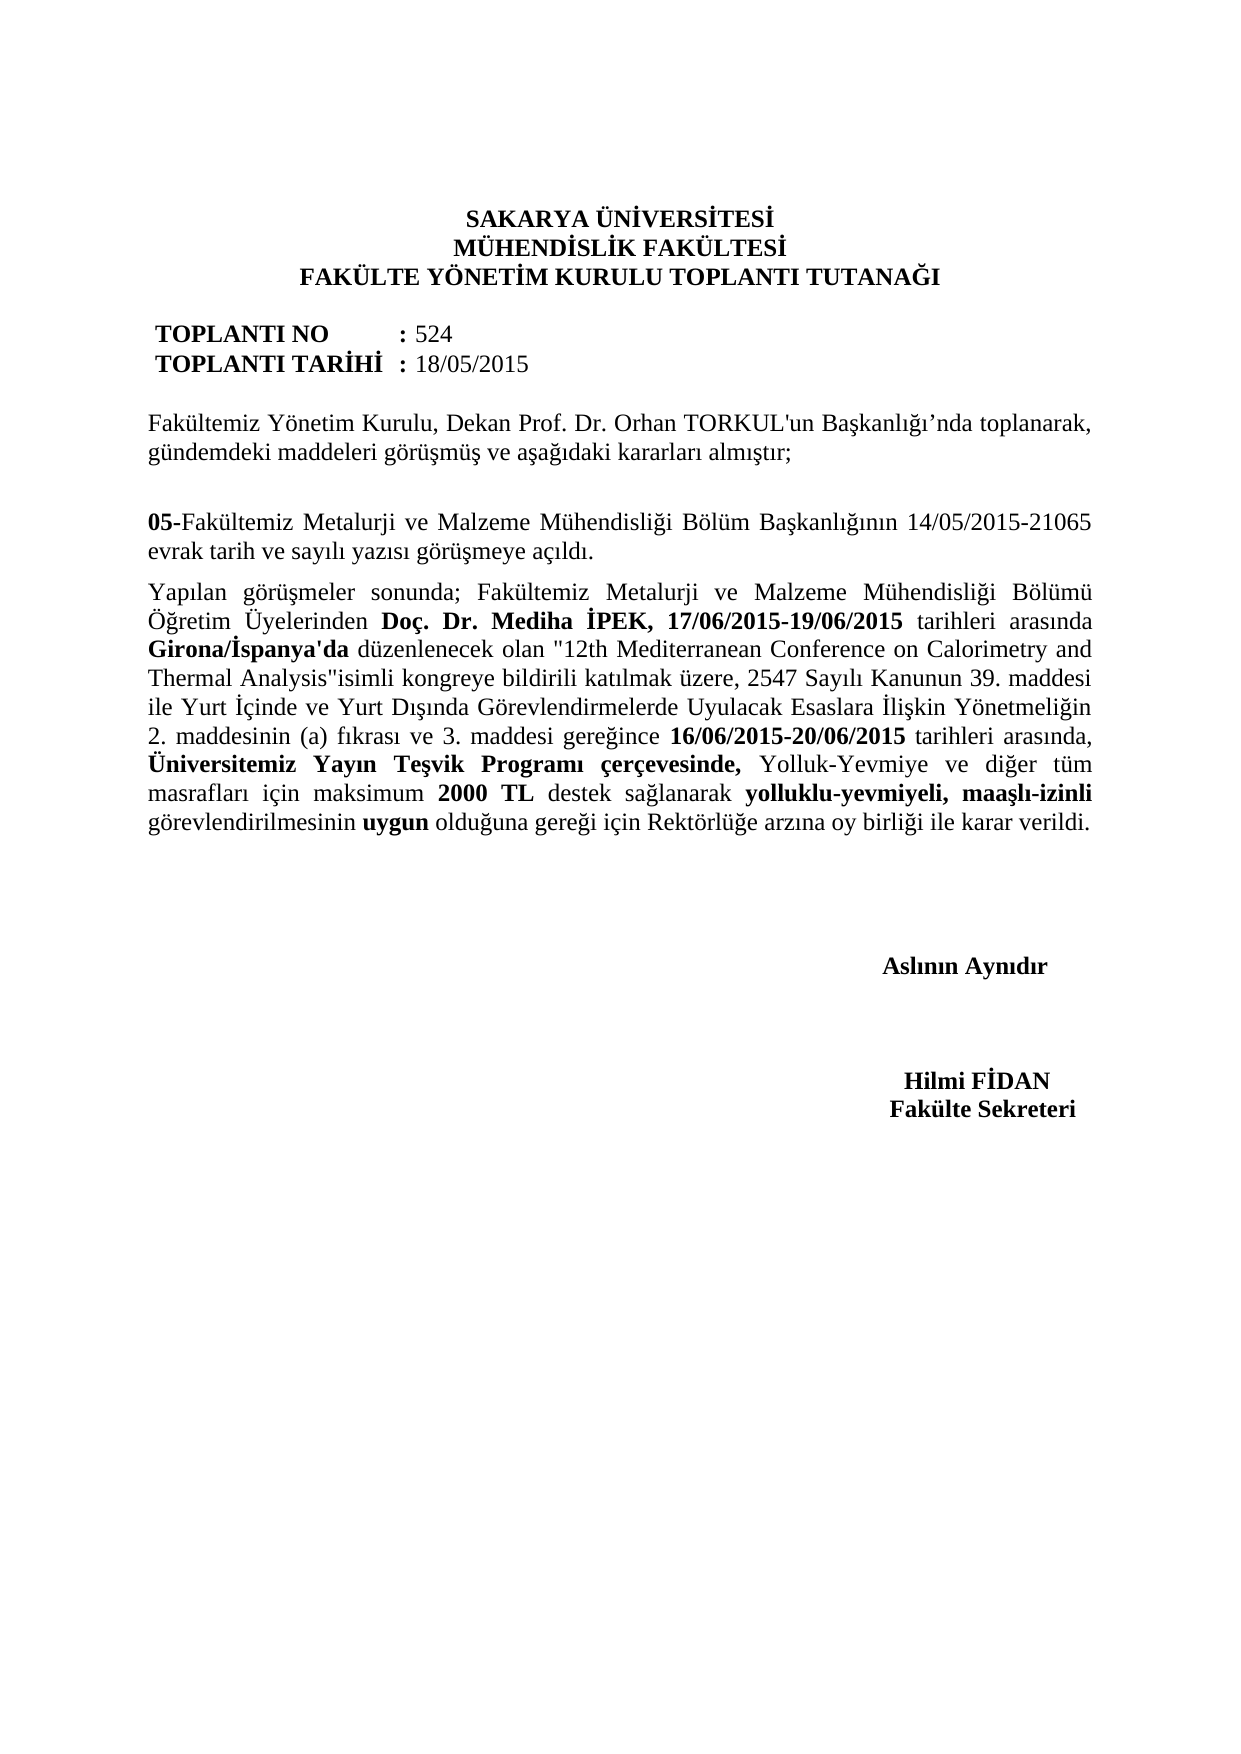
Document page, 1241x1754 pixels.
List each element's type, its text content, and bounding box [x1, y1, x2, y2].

text Fakülte Sekreteri [148, 1094, 1093, 1123]
text 05-Fakültemiz Metalurji ve Malzeme Mühendisliği Bölüm Başkanlığının 14/05/2015-21065 evrak tarih ve sayılı yazısı görüşmeye açıldı. [148, 507, 1093, 564]
table_header : [391, 319, 408, 349]
table_cell TOPLANTI TARİHİ [148, 350, 391, 379]
text FAKÜLTE YÖNETİM KURULU TOPLANTI TUTANAĞI [148, 262, 1093, 291]
table_cell : [391, 350, 408, 379]
text SAKARYA ÜNİVERSİTESİ [148, 204, 1093, 233]
text Fakültemiz Yönetim Kurulu, Dekan Prof. Dr. Orhan TORKUL'un Başkanlığı’nda toplanarak, gündemdeki maddeleri görüşmüş ve aşağıdaki kararları almıştır; [148, 408, 1093, 466]
table_cell 18/05/2015 [408, 350, 554, 379]
text Yapılan görüşmeler sonunda; Fakültemiz Metalurji ve Malzeme Mühendisliği Bölümü Öğretim Üyelerinden Doç. Dr. Mediha İPEK, 17/06/2015-19/06/2015 tarihleri arasında Girona/İspanya'da düzenlenecek olan "12th Mediterranean Conference on Calorimetry and Thermal Analysis"isimli kongreye bildirili katılmak üzere, 2547 Sayılı Kanunun 39. maddesi ile Yurt İçinde ve Yurt Dışında Görevlendirmelerde Uyulacak Esaslara İlişkin Yönetmeliğin 2. maddesinin (a) fıkrası ve 3. maddesi gereğince 16/06/2015-20/06/2015 tarihleri arasında, Üniversitemiz Yayın Teşvik Programı çerçevesinde, Yolluk-Yevmiye ve diğer tüm masrafları için maksimum 2000 TL destek sağlanarak yolluklu-yevmiyeli, maaşlı-izinli görevlendirilmesinin uygun olduğuna gereği için Rektörlüğe arzına oy birliği ile karar verildi. [148, 577, 1093, 836]
text MÜHENDİSLİK FAKÜLTESİ [148, 233, 1093, 262]
text Hilmi FİDAN [148, 1066, 1093, 1094]
text Aslının Aynıdır [664, 951, 1093, 979]
table_header 524 [408, 319, 554, 349]
table_header TOPLANTI NO [148, 319, 391, 349]
